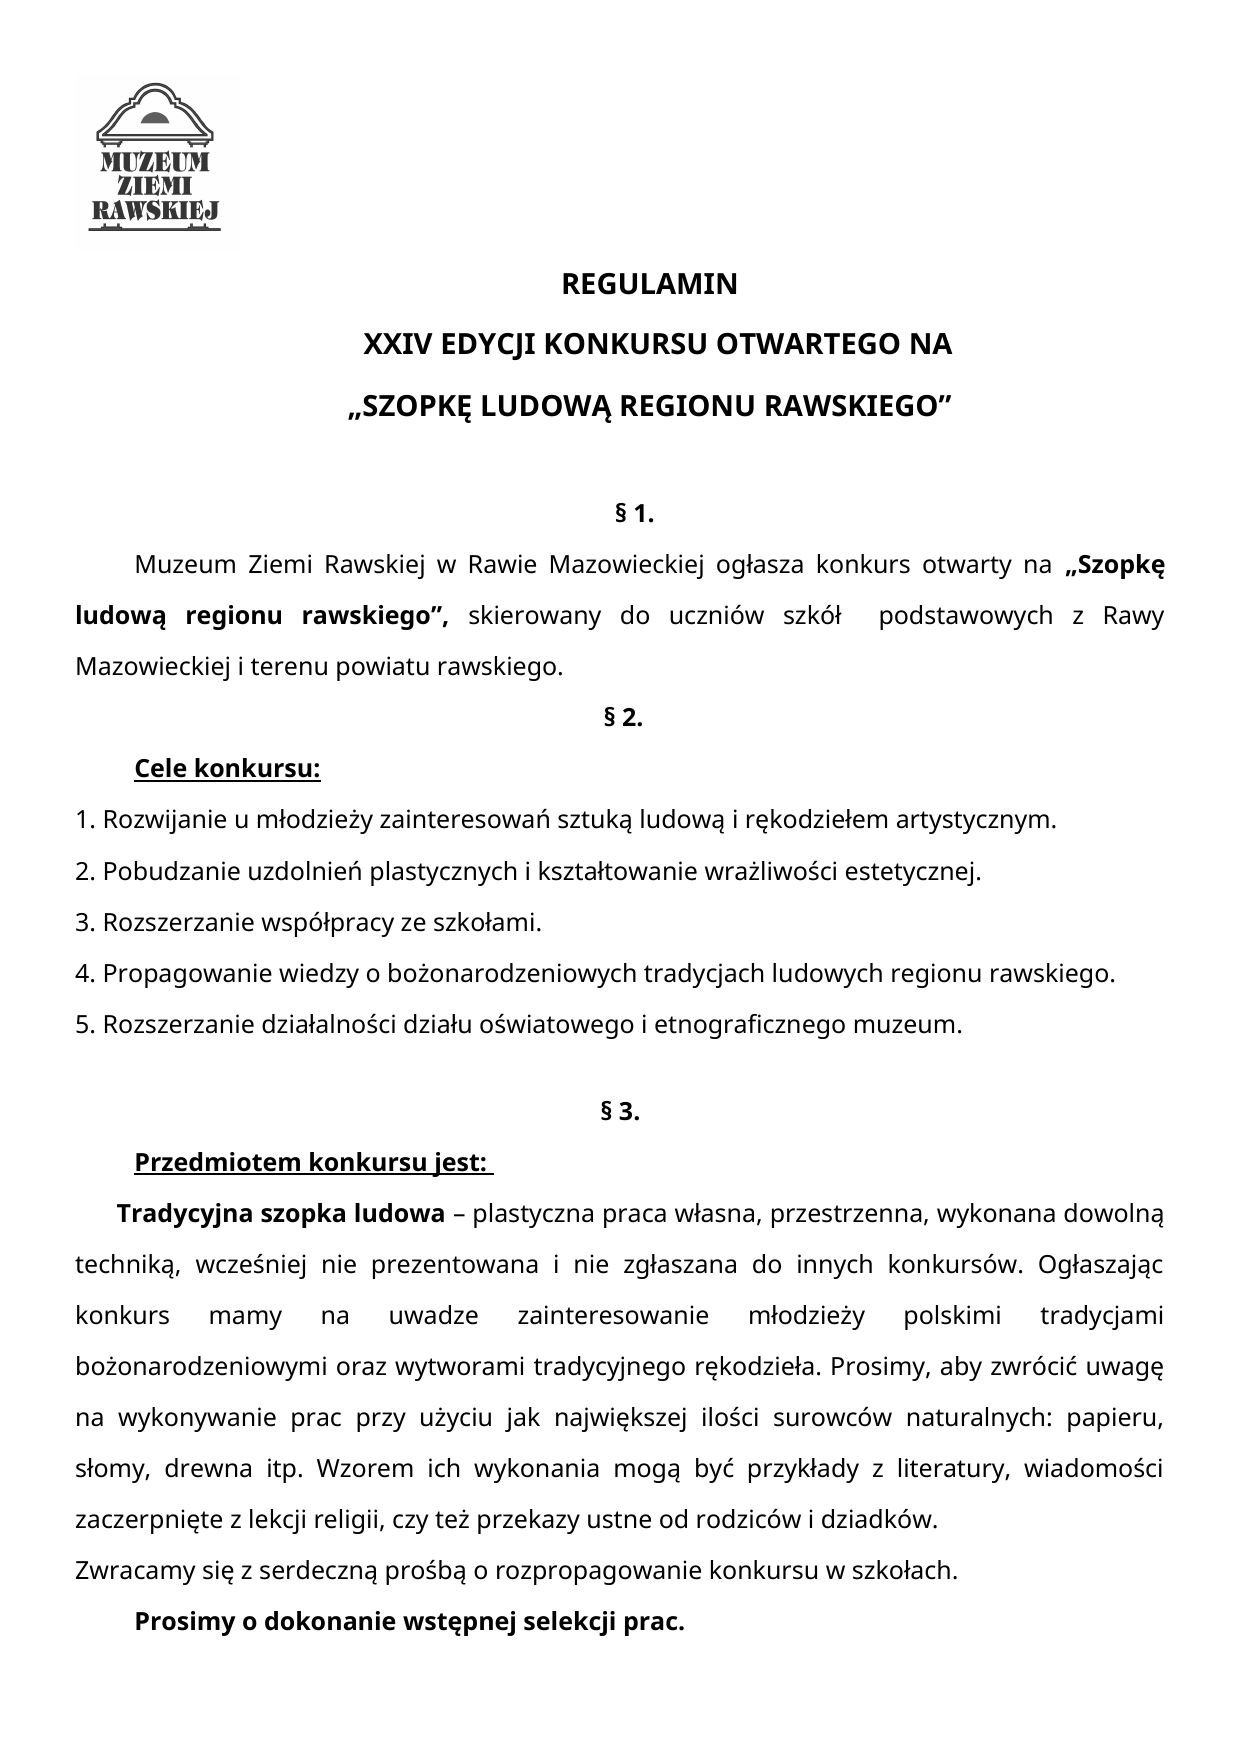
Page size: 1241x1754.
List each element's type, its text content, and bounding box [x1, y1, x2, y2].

text 4. Propagowanie wiedzy o bożonarodzeniowych tradycjach ludowych regionu rawskiego. [75, 955, 1165, 989]
text Zwracamy się z serdeczną prośbą o rozpropagowanie konkursu w szkołach. [75, 1553, 1165, 1587]
text Tradycyjna szopka ludowa – plastyczna praca własna, przestrzenna, wykonana dowolną techniką, wcześniej nie prezentowana i nie zgłaszana do innych konkursów. Ogłaszając konkurs mamy na uwadze zainteresowanie młodzieży polskimi tradycjami bożonarodzeniowymi oraz wytworami tradycyjnego rękodzieła. Prosimy, aby zwrócić uwagę na wykonywanie prac przy użyciu jak największej ilości surowców naturalnych: papieru, słomy, drewna itp. Wzorem ich wykonania mogą być przykłady z literatury, wiadomości zaczerpnięte z lekcji religii, czy też przekazy ustne od rodziców i dziadków. [75, 1195, 1165, 1536]
text REGULAMIN [75, 264, 1165, 303]
text Cele konkursu: [75, 751, 1165, 785]
text 3. Rozszerzanie współpracy ze szkołami. [75, 904, 1165, 938]
text § 3. [75, 1093, 1165, 1127]
text § 2. [75, 700, 1165, 734]
text 5. Rozszerzanie działalności działu oświatowego i etnograficznego muzeum. [75, 1006, 1165, 1040]
text § 1. [75, 496, 1165, 530]
text 1. Rozwijanie u młodzieży zainteresowań sztuką ludową i rękodziełem artystycznym. [75, 802, 1165, 836]
picture [75, 74, 241, 252]
text Przedmiotem konkursu jest: [75, 1144, 1165, 1178]
text Muzeum Ziemi Rawskiej w Rawie Mazowieckiej ogłasza konkurs otwarty na „Szopkę ludową regionu rawskiego”, skierowany do uczniów szkół podstawowych z Rawy Mazowieckiej i terenu powiatu rawskiego. [75, 547, 1165, 683]
text Prosimy o dokonanie wstępnej selekcji prac. [75, 1604, 1165, 1638]
text XXIV EDYCJI KONKURSU OTWARTEGO NA [75, 323, 1165, 363]
text „SZOPKĘ LUDOWĄ REGIONU RAWSKIEGO” [75, 385, 1165, 425]
text 2. Pobudzanie uzdolnień plastycznych i kształtowanie wrażliwości estetycznej. [75, 853, 1165, 887]
